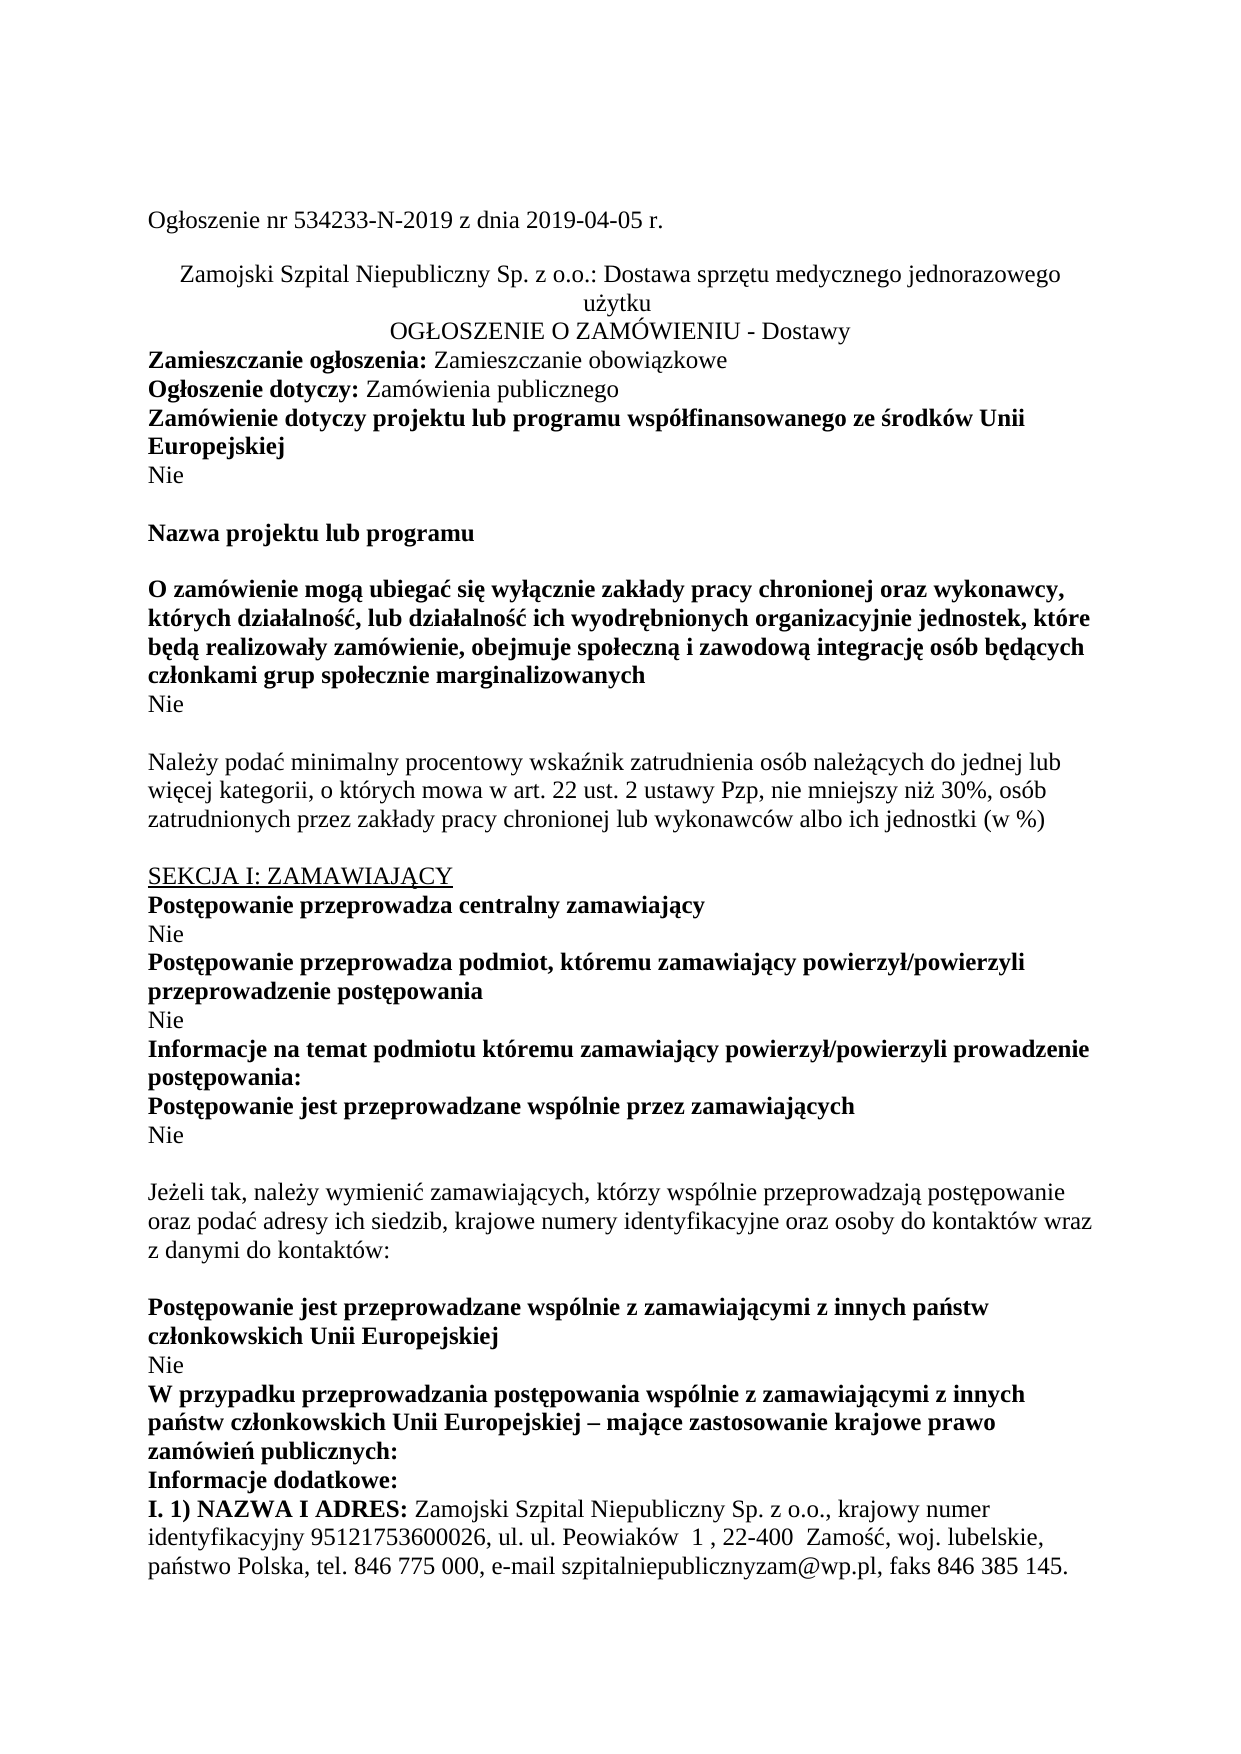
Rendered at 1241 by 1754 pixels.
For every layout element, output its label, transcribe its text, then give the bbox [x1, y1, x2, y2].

text Informacje na temat podmiotu któremu zamawiający powierzył/powierzyli prowadzenie postępowania: Postępowanie jest przeprowadzane wspólnie przez zamawiających [148, 1034, 1093, 1120]
text Postępowanie przeprowadza podmiot, któremu zamawiający powierzył/powierzyli przeprowadzenie postępowania [148, 947, 1093, 1005]
text Nie [148, 460, 1093, 489]
text Nie [148, 689, 1093, 718]
text Postępowanie przeprowadza centralny zamawiający [148, 890, 1093, 919]
text Nie [148, 1120, 1093, 1149]
text W przypadku przeprowadzania postępowania wspólnie z zamawiającymi z innych państw członkowskich Unii Europejskiej – mające zastosowanie krajowe prawo zamówień publicznych: Informacje dodatkowe: [148, 1379, 1093, 1494]
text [148, 1494, 1093, 1580]
text Ogłoszenie nr 534233-N-2019 z dnia 2019-04-05 r. [148, 148, 1093, 234]
text Zamojski Szpital Niepubliczny Sp. z o.o.: Dostawa sprzętu medycznego jednorazowego użytku OGŁOSZENIE O ZAMÓWIENIU - Dostawy [148, 259, 1093, 345]
text Nie [148, 919, 1093, 947]
text Zamieszczanie ogłoszenia: Zamieszczanie obowiązkowe [148, 345, 1093, 374]
text SEKCJA I: ZAMAWIAJĄCY [148, 861, 1093, 890]
text Nazwa projektu lub programu [148, 489, 1093, 574]
text Zamówienie dotyczy projektu lub programu współfinansowanego ze środków Unii Europejskiej [148, 403, 1093, 460]
text Jeżeli tak, należy wymienić zamawiających, którzy wspólnie przeprowadzają postępowanie oraz podać adresy ich siedzib, krajowe numery identyfikacyjne oraz osoby do kontaktów wraz z danymi do kontaktów: Postępowanie jest przeprowadzane wspólnie z zamawiającymi z innych państw członkowskich Unii Europejskiej [148, 1149, 1093, 1350]
text Ogłoszenie dotyczy: Zamówienia publicznego [148, 374, 1093, 403]
text Nie [148, 1350, 1093, 1379]
text Należy podać minimalny procentowy wskaźnik zatrudnienia osób należących do jednej lub więcej kategorii, o których mowa w art. 22 ust. 2 ustawy Pzp, nie mniejszy niż 30%, osób zatrudnionych przez zakłady pracy chronionej lub wykonawców albo ich jednostki (w %) [148, 718, 1093, 861]
text Nie [148, 1005, 1093, 1034]
text O zamówienie mogą ubiegać się wyłącznie zakłady pracy chronionej oraz wykonawcy, których działalność, lub działalność ich wyodrębnionych organizacyjnie jednostek, które będą realizowały zamówienie, obejmuje społeczną i zawodową integrację osób będących członkami grup społecznie marginalizowanych [148, 574, 1093, 689]
